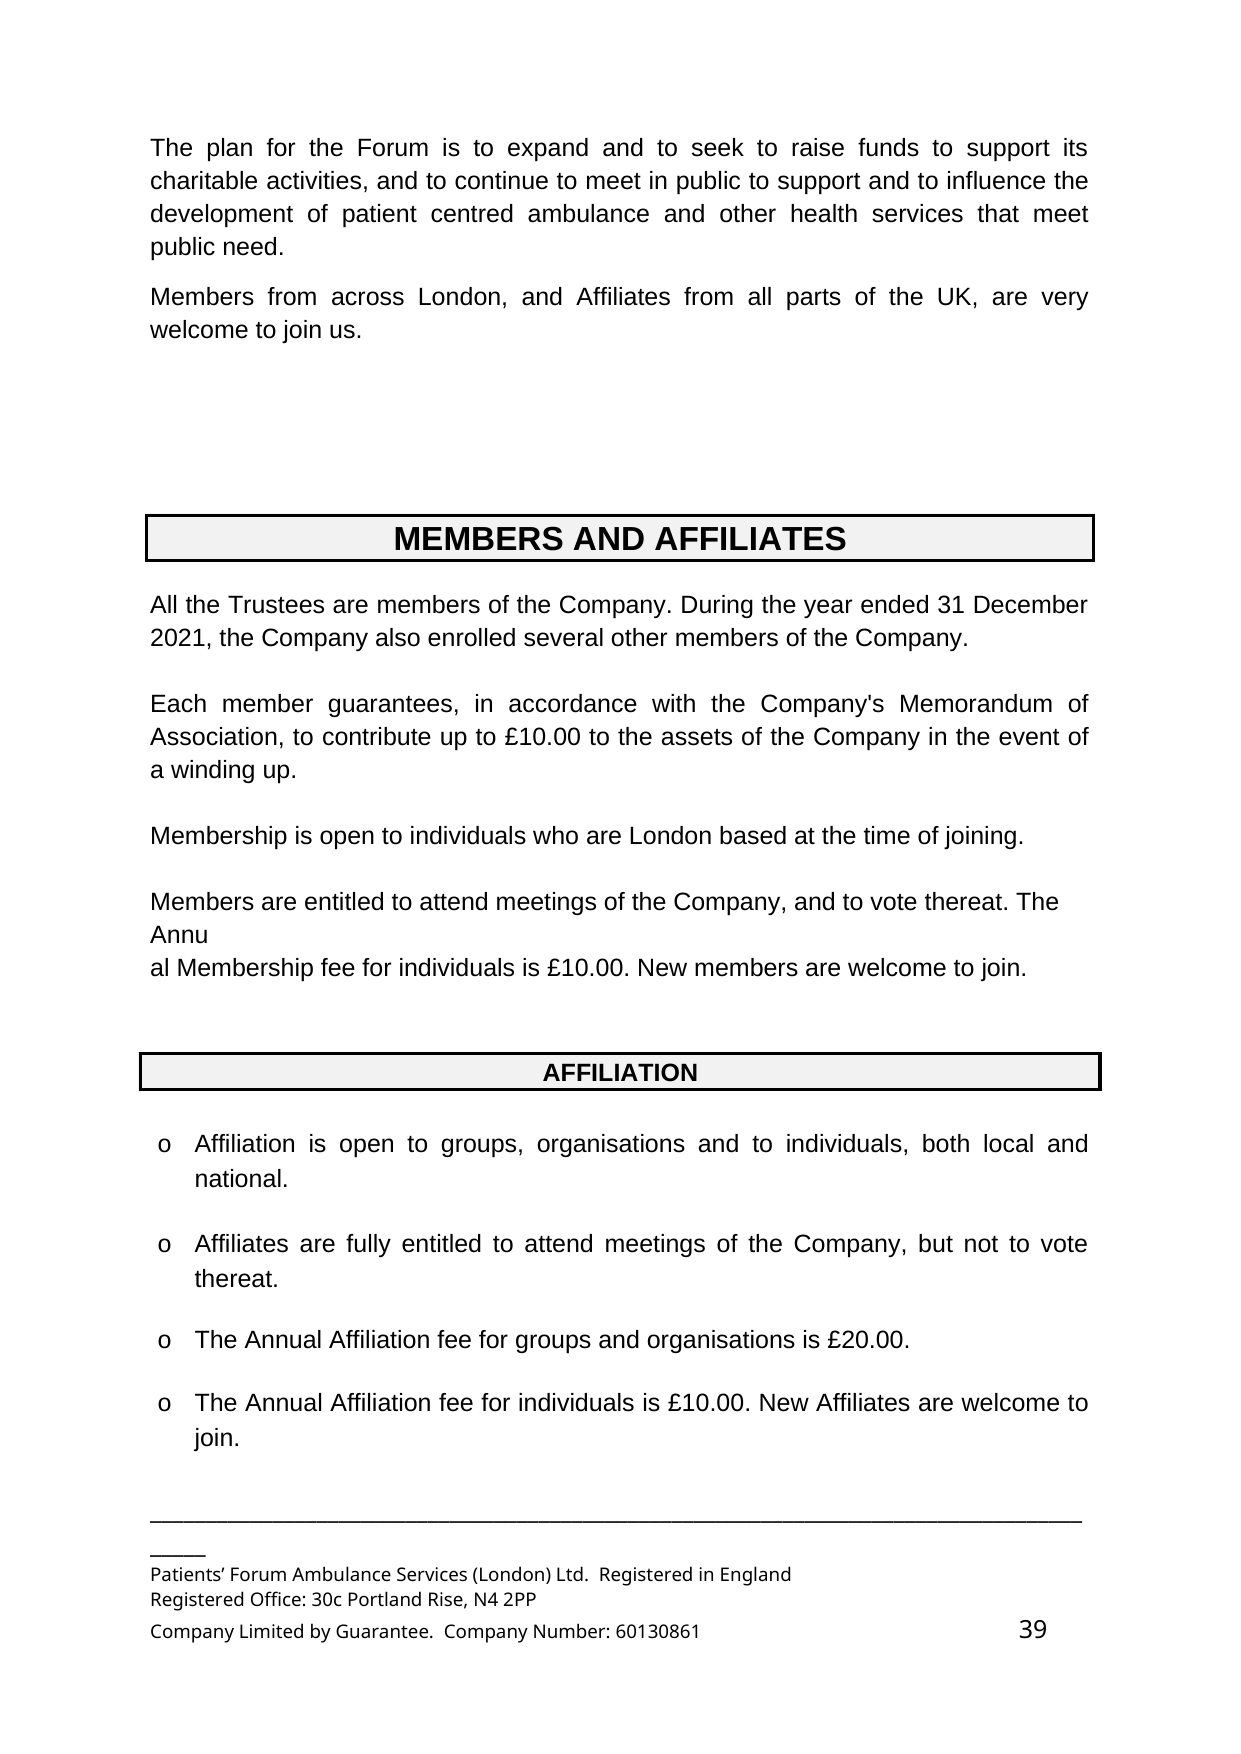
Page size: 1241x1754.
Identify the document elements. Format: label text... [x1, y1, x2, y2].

text All the Trustees are members of the Company. During the year ended 31 December 2021, the Company also enrolled several other members of the Company. [150, 590, 1090, 652]
text Each member guarantees, in accordance with the Company's Memorandum of Association, to contribute up to £10.00 to the assets of the Company in the event of a winding up. [150, 689, 1090, 784]
list Affiliates are fully entitled to attend meetings of the Company, but not to vote thereat. [157, 1229, 1090, 1293]
text Members from across London, and Affiliates from all parts of the UK, are very welcome to join us. [150, 282, 1090, 343]
list The Annual Affiliation fee for groups and organisations is £20.00. [157, 1325, 1090, 1356]
text MEMBERS AND AFFILIATES [148, 517, 1092, 559]
list The Annual Affiliation fee for individuals is £10.00. New Affiliates are welcome to join. [157, 1388, 1090, 1452]
text al Membership fee for individuals is £10.00. New members are welcome to join. [150, 953, 1090, 982]
text AFFILIATION [142, 1055, 1098, 1088]
text Membership is open to individuals who are London based at the time of joining. [150, 821, 1090, 850]
list Affiliation is open to groups, organisations and to individuals, both local and national. [157, 1129, 1090, 1193]
text The plan for the Forum is to expand and to seek to raise funds to support its charitable activities, and to continue to meet in public to support and to influence the development of patient centred ambulance and other health services that meet public need. [150, 133, 1090, 261]
text Members are entitled to attend meetings of the Company, and to vote thereat. The Annu [150, 887, 1090, 949]
